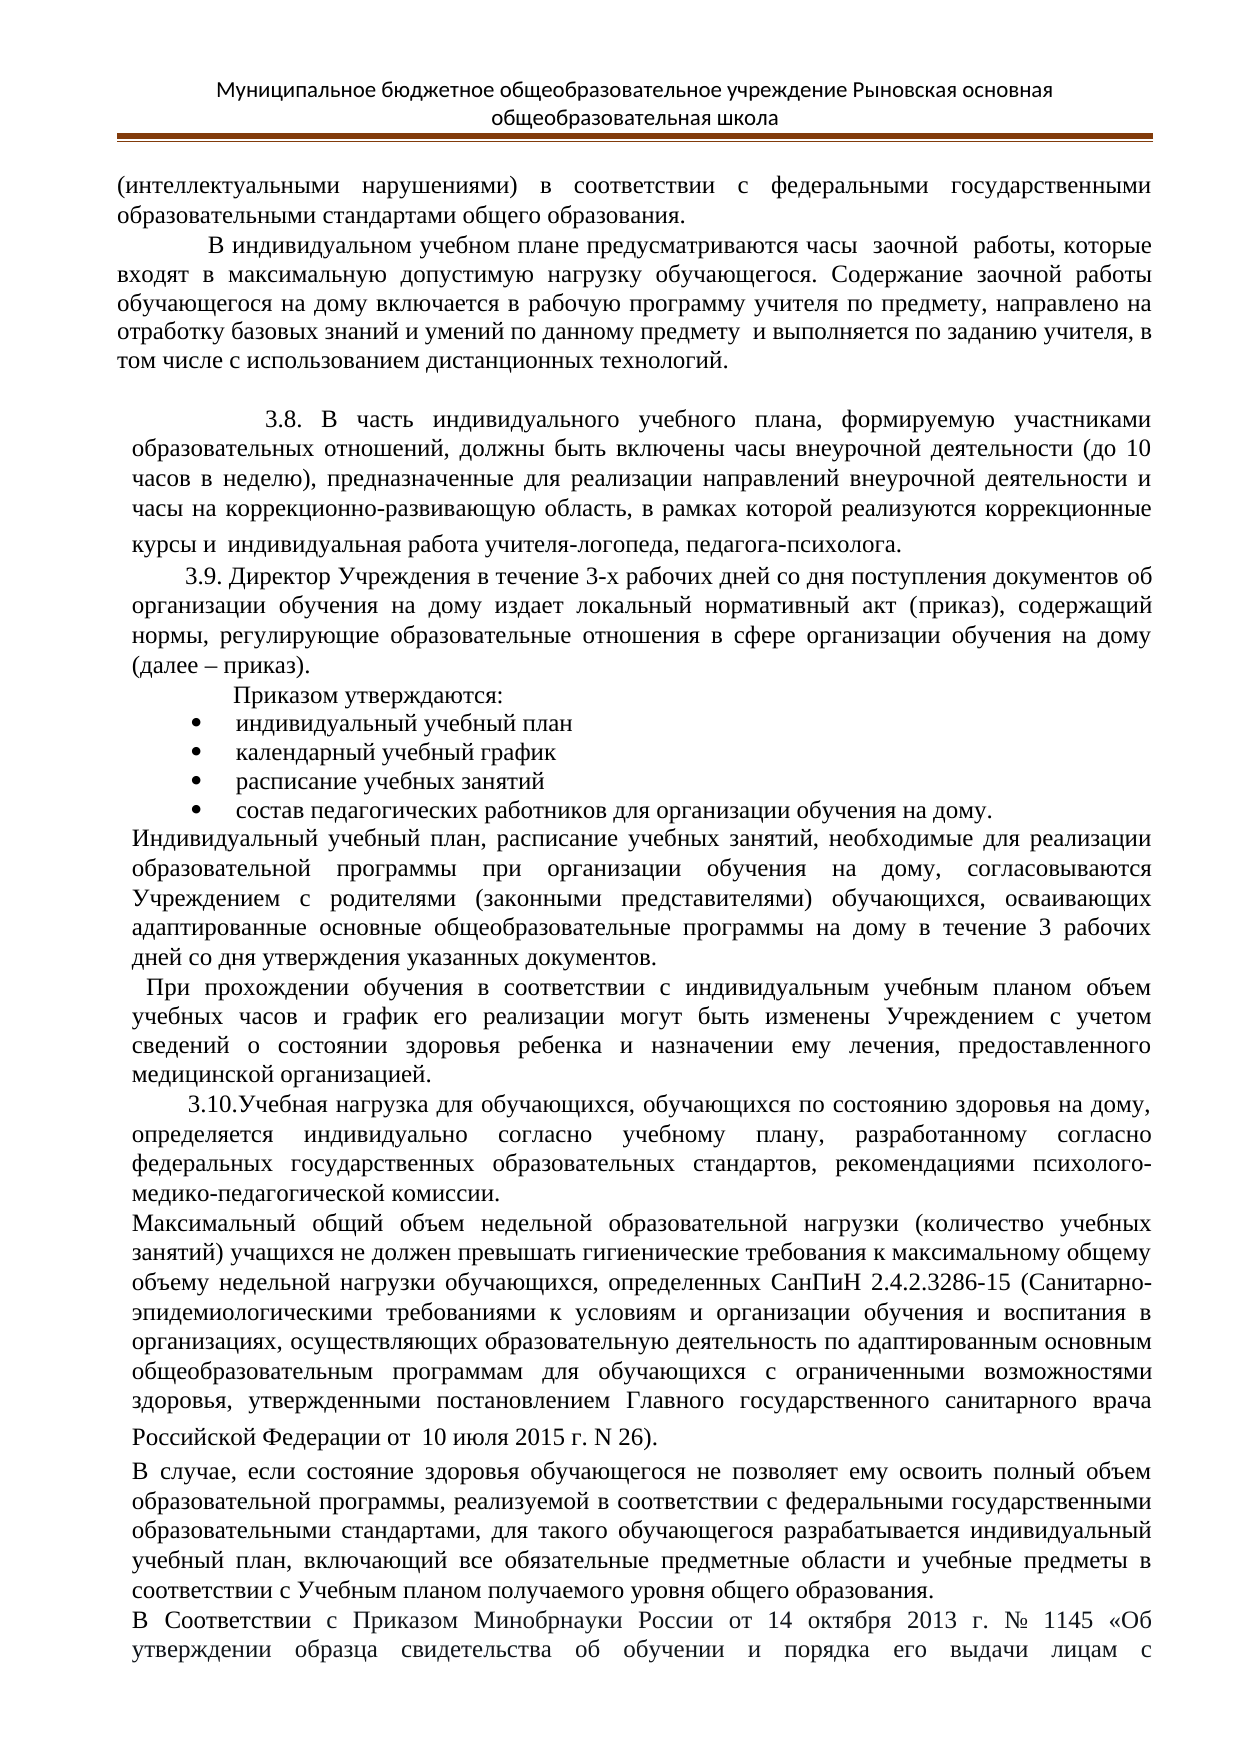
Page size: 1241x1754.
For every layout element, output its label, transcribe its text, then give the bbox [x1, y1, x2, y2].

text Приказом утверждаются: [132, 680, 1153, 708]
text 3.8. В часть индивидуального учебного плана, формируемую участниками образовательных отношений, должны быть включены часы внеурочной деятельности (до 10 часов в неделю), предназначенные для реализации направлений внеурочной деятельности и часы на коррекционно-развивающую область, в рамках которой реализуются коррекционные курсы и индивидуальная работа учителя-логопеда, педагога-психолога. [132, 404, 1152, 559]
text В индивидуальном учебном плане предусматриваются часы заочной работы, которые входят в максимальную допустимую нагрузку обучающегося. Содержание заочной работы обучающегося на дому включается в рабочую программу учителя по предмету, направлено на отработку базовых знаний и умений по данному предмету и выполняется по заданию учителя, в том числе с использованием дистанционных технологий. [117, 230, 1153, 374]
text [132, 1605, 1153, 1663]
text 3.9. Директор Учреждения в течение 3-х рабочих дней со дня поступления документов об организации обучения на дому издает локальный нормативный акт (приказ), содержащий нормы, регулирующие образовательные отношения в сфере организации обучения на дому (далее – приказ). [132, 561, 1152, 678]
list состав педагогических работников для организации обучения на дому. [192, 795, 1152, 823]
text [117, 171, 1152, 229]
text При прохождении обучения в соответствии с индивидуальным учебным планом объем учебных часов и график его реализации могут быть изменены Учреждением с учетом сведений о состоянии здоровья ребенка и назначении ему лечения, предоставленного медицинской организацией. [132, 972, 1152, 1088]
list календарный учебный график [192, 737, 1152, 766]
text 3.10.Учебная нагрузка для обучающихся, обучающихся по состоянию здоровья на дому, определяется индивидуально согласно учебному плану, разработанному согласно федеральных государственных образовательных стандартов, рекомендациями психолого-медико-педагогической комиссии. [132, 1089, 1152, 1207]
text В случае, если состояние здоровья обучающегося не позволяет ему освоить полный объем образовательной программы, реализуемой в соответствии с федеральными государственными образовательными стандартами, для такого обучающегося разрабатывается индивидуальный учебный план, включающий все обязательные предметные области и учебные предметы в соответствии с Учебным планом получаемого уровня общего образования. [132, 1456, 1152, 1603]
text Индивидуальный учебный план, расписание учебных занятий, необходимые для реализации образовательной программы при организации обучения на дому, согласовываются Учреждением с родителями (законными представителями) обучающихся, осваивающих адаптированные основные общеобразовательные программы на дому в течение 3 рабочих дней со дня утверждения указанных документов. [132, 823, 1152, 971]
list индивидуальный учебный план [192, 708, 1152, 737]
text Максимальный общий объем недельной образовательной нагрузки (количество учебных занятий) учащихся не должен превышать гигиенические требования к максимальному общему объему недельной нагрузки обучающихся, определенных СанПиН 2.4.2.3286-15 (Санитарно-эпидемиологическими требованиями к условиям и организации обучения и воспитания в организациях, осуществляющих образовательную деятельность по адаптированным основным общеобразовательным программам для обучающихся с ограниченными возможностями здоровья, утвержденными постановлением Главного государственного санитарного врача Российской Федерации от 10 июля 2015 г. N 26). [132, 1208, 1152, 1452]
list расписание учебных занятий [192, 766, 1152, 795]
